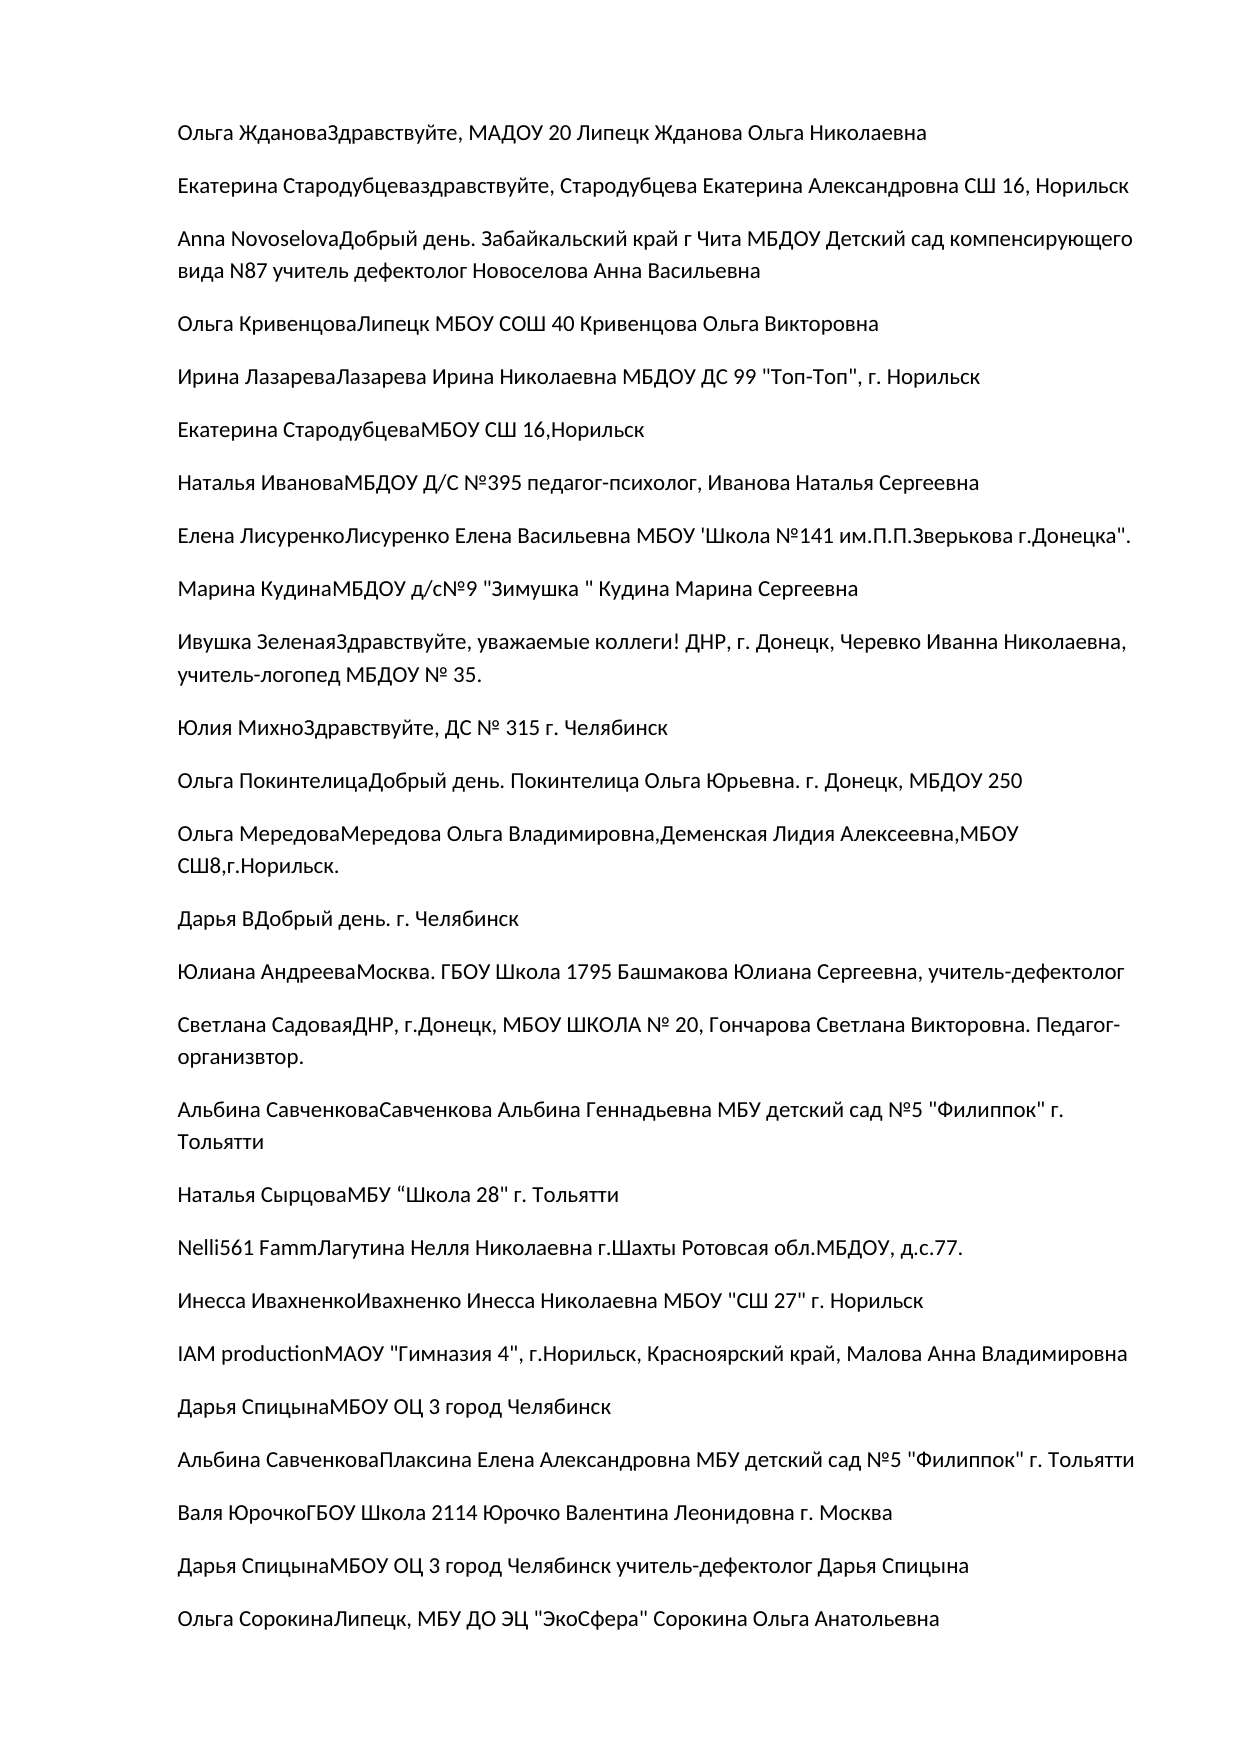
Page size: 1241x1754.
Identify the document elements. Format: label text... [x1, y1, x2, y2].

text Инесса Ивахненко​Ивахненко Инесса Николаевна МБОУ "СШ 27" г. Норильск [177, 1286, 1152, 1314]
text Ивушка Зеленая​Здравствуйте, уважаемые коллеги! ДНР, г. Донецк, Черевко Иванна Николаевна, учитель-логопед МБДОУ № 35. [177, 627, 1152, 688]
text Дарья В​Добрый день. г. Челябинск [177, 904, 1152, 932]
text Наталья Сырцова​МБУ “Школа 28" г. Тольятти [177, 1180, 1152, 1208]
text Екатерина Стародубцева​здравствуйте, Стародубцева Екатерина Александровна СШ 16, Норильск [177, 171, 1152, 199]
text Nelli561 Famm​Лагутина Нелля Николаевна г.Шахты Ротовсая обл.МБДОУ, д.с.77. [177, 1233, 1152, 1261]
text Светлана Садовая​ДНР, г.Донецк, МБОУ ШКОЛА № 20, Гончарова Светлана Викторовна. Педагог-организвтор. [177, 1010, 1152, 1070]
text Екатерина Стародубцева​МБОУ СШ 16,Норильск [177, 415, 1152, 443]
text Ольга Покинтелица​Добрый день. Покинтелица Ольга Юрьевна. г. Донецк, МБДОУ 250 [177, 766, 1152, 794]
text Ольга Кривенцова​Липецк МБОУ СОШ 40 Кривенцова Ольга Викторовна [177, 309, 1152, 337]
text Ольга Жданова​Здравствуйте, МАДОУ 20 Липецк Жданова Ольга Николаевна [177, 118, 1152, 146]
text Валя Юрочко​ГБОУ Школа 2114 Юрочко Валентина Леонидовна г. Москва [177, 1498, 1152, 1527]
text Ирина Лазарева​Лазарева Ирина Николаевна МБДОУ ДС 99 "Топ-Топ", г. Норильск [177, 362, 1152, 390]
text Юлия Михно​Здравствуйте, ДС № 315 г. Челябинск [177, 713, 1152, 741]
text Ольга Мередова​Мередова Ольга Владимировна,Деменская Лидия Алексеевна,МБОУ СШ8,г.Норильск. [177, 819, 1152, 879]
text IAM production​МАОУ "Гимназия 4", г.Норильск, Красноярский край, Малова Анна Владимировна [177, 1339, 1152, 1367]
text Альбина Савченкова​Савченкова Альбина Геннадьевна МБУ детский сад №5 "Филиппок" г. Тольятти [177, 1095, 1152, 1155]
text Ольга Сорокина​Липецк, МБУ ДО ЭЦ "ЭкоСфера" Сорокина Ольга Анатольевна [177, 1604, 1152, 1633]
text Дарья Спицына​МБОУ ОЦ 3 город Челябинск [177, 1392, 1152, 1421]
text Альбина Савченкова​Плаксина Елена Александровна МБУ детский сад №5 "Филиппок" г. Тольятти [177, 1446, 1152, 1473]
text Anna Novoselova​Добрый день. Забайкальский край г Чита МБДОУ Детский сад компенсирующего вида N87 учитель дефектолог Новоселова Анна Васильевна [177, 224, 1152, 284]
text Марина Кудина​МБДОУ д/с№9 "Зимушка " Кудина Марина Сергеевна [177, 574, 1152, 602]
text Юлиана Андреева​Москва. ГБОУ Школа 1795 Башмакова Юлиана Сергеевна, учитель-дефектолог [177, 957, 1152, 985]
text Наталья Иванова​МБДОУ Д/С №395 педагог-психолог, Иванова Наталья Сергеевна [177, 468, 1152, 496]
text Елена Лисуренко​Лисуренко Елена Васильевна МБОУ 'Школа №141 им.П.П.Зверькова г.Донецка". [177, 521, 1152, 549]
text Дарья Спицына​МБОУ ОЦ 3 город Челябинск учитель-дефектолог Дарья Спицына [177, 1552, 1152, 1579]
